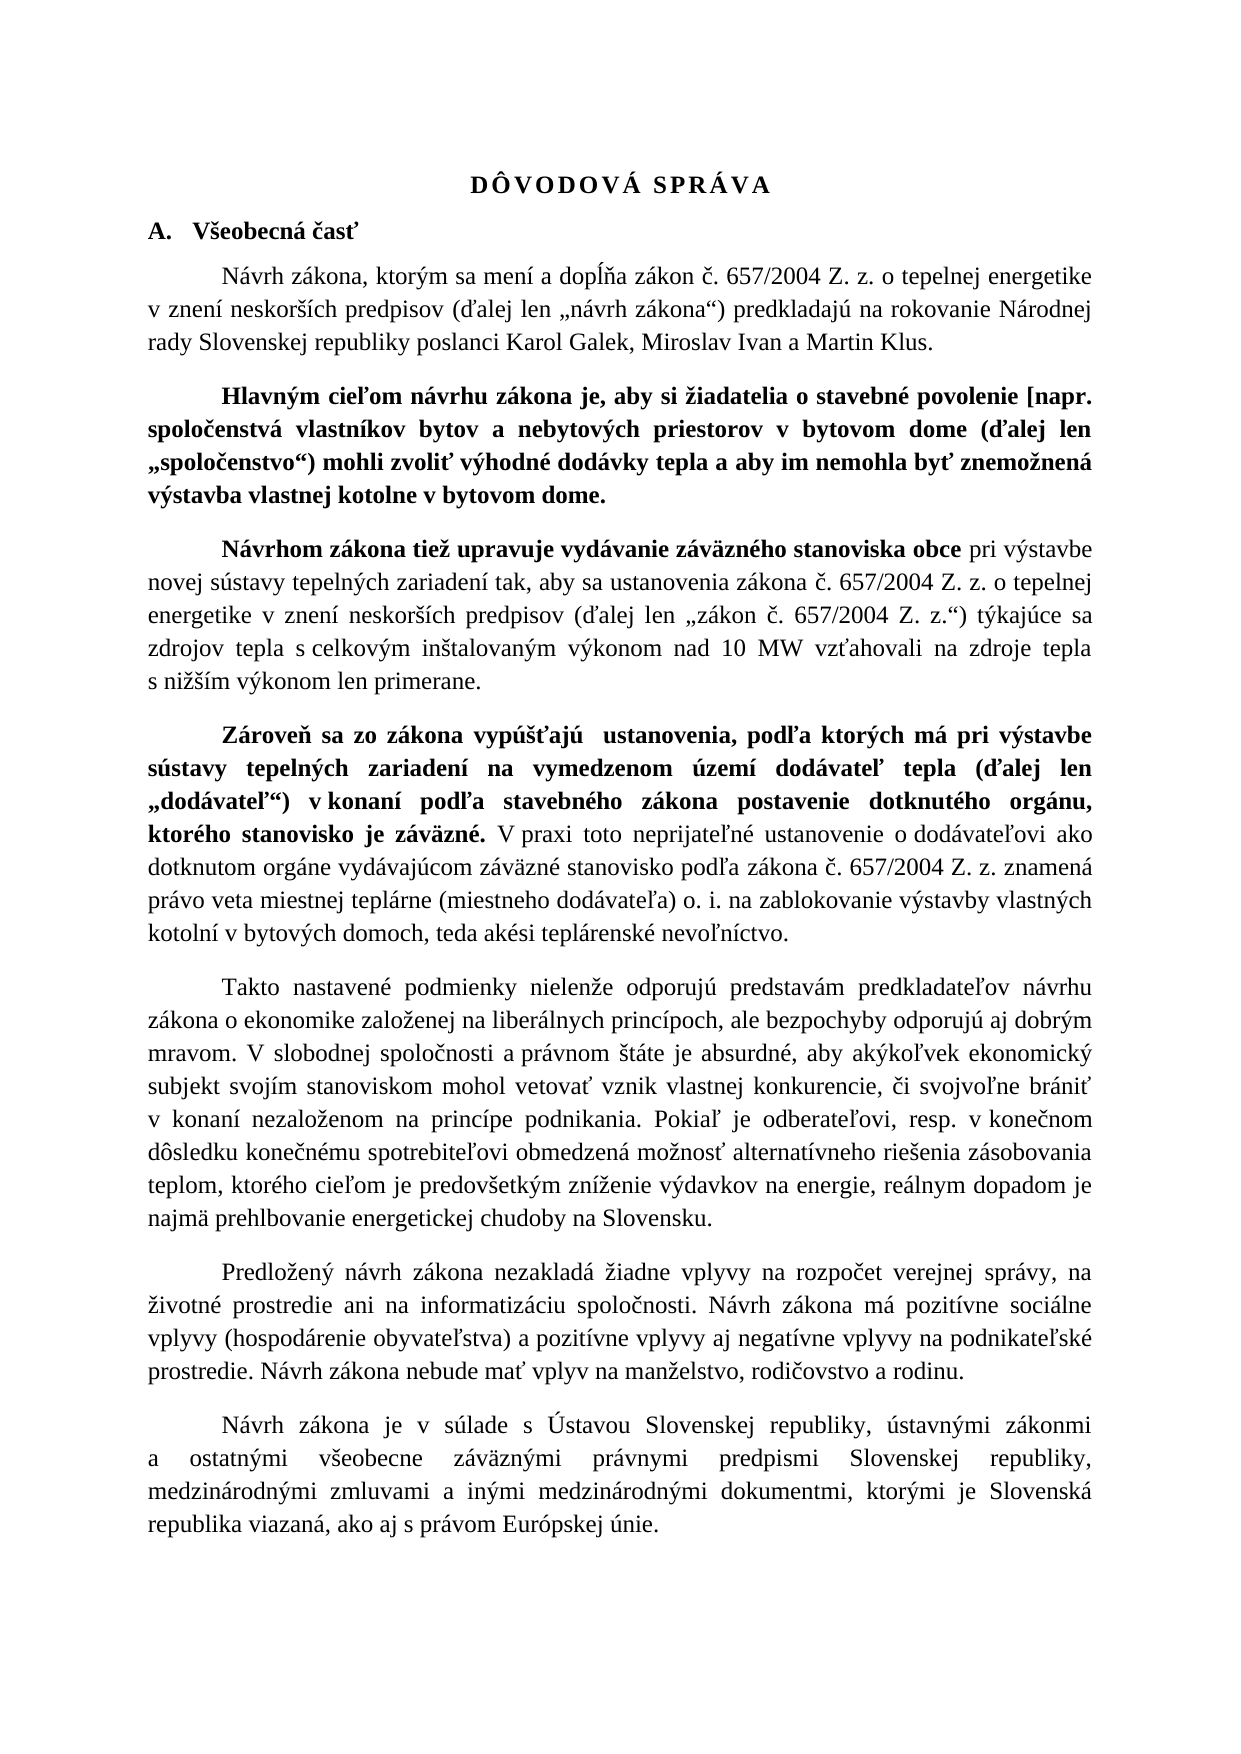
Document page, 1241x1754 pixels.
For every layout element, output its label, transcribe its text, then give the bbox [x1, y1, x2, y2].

text Hlavným cieľom návrhu zákona je, aby si žiadatelia o stavebné povolenie [napr. spoločenstvá vlastníkov bytov a nebytových priestorov v bytovom dome (ďalej len „spoločenstvo“) mohli zvoliť výhodné dodávky tepla a aby im nemohla byť znemožnená výstavba vlastnej kotolne v bytovom dome. [148, 381, 1093, 509]
text Predložený návrh zákona nezakladá žiadne vplyvy na rozpočet verejnej správy, na životné prostredie ani na informatizáciu spoločnosti. Návrh zákona má pozitívne sociálne vplyvy (hospodárenie obyvateľstva) a pozitívne vplyvy aj negatívne vplyvy na podnikateľské prostredie. Návrh zákona nebude mať vplyv na manželstvo, rodičovstvo a rodinu. [148, 1257, 1093, 1385]
subtitle Všeobecná časť [148, 216, 1093, 244]
text Dôvodová správa [148, 170, 1093, 199]
text Návrhom zákona tiež upravuje vydávanie záväzného stanoviska obce pri výstavbe novej sústavy tepelných zariadení tak, aby sa ustanovenia zákona č. 657/2004 Z. z. o tepelnej energetike v znení neskorších predpisov (ďalej len „zákon č. 657/2004 Z. z.“) týkajúce sa zdrojov tepla s celkovým inštalovaným výkonom nad 10 MW vzťahovali na zdroje tepla s nižším výkonom len primerane. [148, 534, 1093, 695]
text Návrh zákona je v súlade s Ústavou Slovenskej republiky, ústavnými zákonmi a ostatnými všeobecne záväznými právnymi predpismi Slovenskej republiky, medzinárodnými zmluvami a inými medzinárodnými dokumentmi, ktorými je Slovenská republika viazaná, ako aj s právom Európskej únie. [148, 1410, 1093, 1538]
text Zároveň sa zo zákona vypúšťajú ustanovenia, podľa ktorých má pri výstavbe sústavy tepelných zariadení na vymedzenom území dodávateľ tepla (ďalej len „dodávateľ“) v konaní podľa stavebného zákona postavenie dotknutého orgánu, ktorého stanovisko je záväzné. V praxi toto neprijateľné ustanovenie o dodávateľovi ako dotknutom orgáne vydávajúcom záväzné stanovisko podľa zákona č. 657/2004 Z. z. znamená právo veta miestnej teplárne (miestneho dodávateľa) o. i. na zablokovanie výstavby vlastných kotolní v bytových domoch, teda akési teplárenské nevoľníctvo. [148, 720, 1093, 947]
text Takto nastavené podmienky nielenže odporujú predstavám predkladateľov návrhu zákona o ekonomike založenej na liberálnych princípoch, ale bezpochyby odporujú aj dobrým mravom. V slobodnej spoločnosti a právnom štáte je absurdné, aby akýkoľvek ekonomický subjekt svojím stanoviskom mohol vetovať vznik vlastnej konkurencie, či svojvoľne brániť v konaní nezaloženom na princípe podnikania. Pokiaľ je odberateľovi, resp. v konečnom dôsledku konečnému spotrebiteľovi obmedzená možnosť alternatívneho riešenia zásobovania teplom, ktorého cieľom je predovšetkým zníženie výdavkov na energie, reálnym dopadom je najmä prehlbovanie energetickej chudoby na Slovensku. [148, 972, 1093, 1232]
text Návrh zákona, ktorým sa mení a dopĺňa zákon č. 657/2004 Z. z. o tepelnej energetike v znení neskorších predpisov (ďalej len „návrh zákona“) predkladajú na rokovanie Národnej rady Slovenskej republiky poslanci Karol Galek, Miroslav Ivan a Martin Klus. [148, 261, 1093, 356]
